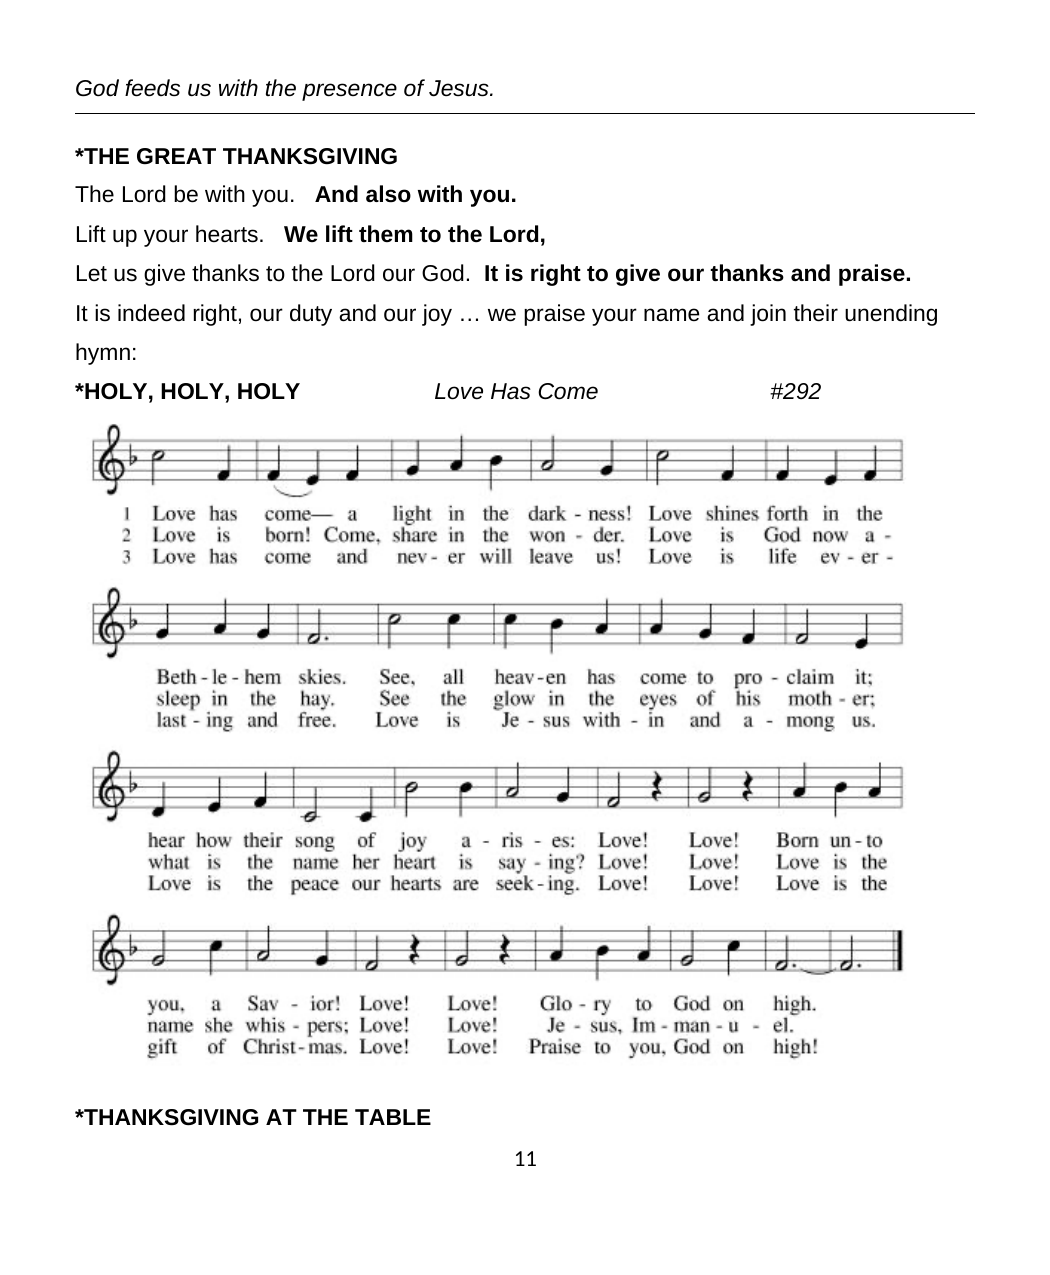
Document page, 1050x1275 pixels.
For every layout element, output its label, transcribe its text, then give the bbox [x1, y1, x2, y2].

text God feeds us with the presence of Jesus. [75, 75, 975, 101]
text Let us give thanks to the Lord our God. It is right to give our thanks and praise. [75, 260, 975, 286]
text It is indeed right, our duty and our joy … we praise your name and join their unending hymn: [75, 299, 975, 365]
picture [75, 418, 921, 1079]
text *THANKSGIVING AT THE TABLE [75, 1104, 975, 1131]
text The Lord be with you. And also with you. [75, 181, 975, 207]
text *THE GREAT THANKSGIVING [75, 143, 975, 169]
text Lift up your hearts. We lift them to the Lord, [75, 221, 975, 247]
